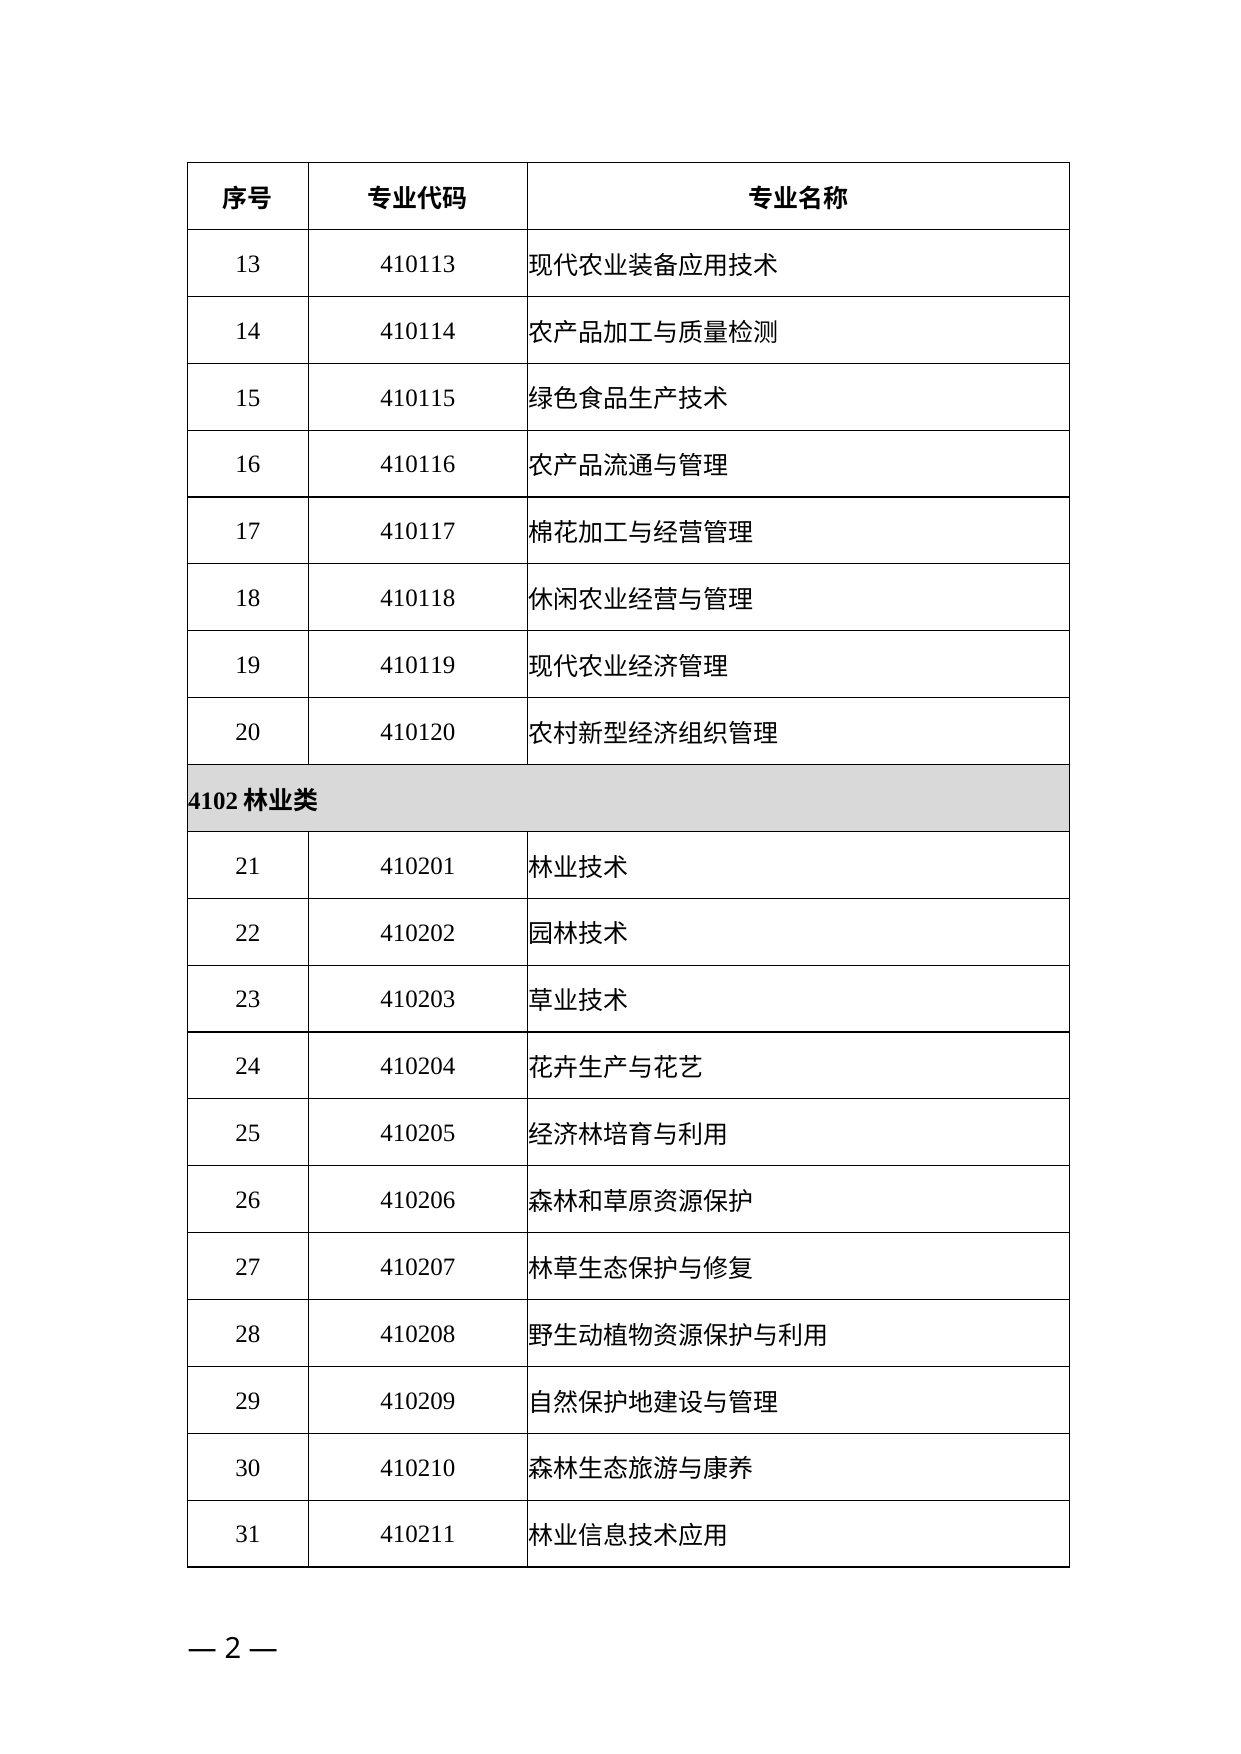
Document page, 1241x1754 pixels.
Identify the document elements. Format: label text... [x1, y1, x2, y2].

table_cell 410207 [309, 1233, 527, 1299]
table_cell 21 [188, 832, 308, 898]
table_cell 410201 [309, 832, 527, 898]
table_cell 410113 [309, 230, 527, 296]
table_cell 28 [188, 1300, 308, 1366]
table_cell 410211 [309, 1501, 527, 1566]
table_cell 410115 [309, 364, 527, 429]
table_cell 19 [188, 631, 308, 697]
table_cell 农产品流通与管理 [528, 431, 1069, 496]
table_cell 30 [188, 1434, 308, 1499]
table_cell 林业信息技术应用 [528, 1501, 1069, 1566]
table_cell 4102林业类 [188, 765, 1069, 831]
table_cell 31 [188, 1501, 308, 1566]
table_cell 林草生态保护与修复 [528, 1233, 1069, 1299]
table_cell 410118 [309, 564, 527, 630]
table_header 专业名称 [528, 163, 1069, 229]
table_cell 23 [188, 966, 308, 1031]
table_cell 草业技术 [528, 966, 1069, 1031]
table_cell 410203 [309, 966, 527, 1031]
table_cell 自然保护地建设与管理 [528, 1367, 1069, 1433]
table_cell 410209 [309, 1367, 527, 1433]
table_cell 410117 [309, 498, 527, 563]
table_cell 410205 [309, 1099, 527, 1165]
table_cell 410119 [309, 631, 527, 697]
table_cell 14 [188, 297, 308, 363]
table_header 序号 [188, 163, 308, 229]
table_cell 经济林培育与利用 [528, 1099, 1069, 1165]
table_cell 园林技术 [528, 899, 1069, 964]
table_cell 森林和草原资源保护 [528, 1166, 1069, 1232]
table_cell 410202 [309, 899, 527, 964]
table_cell 29 [188, 1367, 308, 1433]
table_cell 现代农业经济管理 [528, 631, 1069, 697]
table_cell 13 [188, 230, 308, 296]
table_cell 16 [188, 431, 308, 496]
table_cell 农产品加工与质量检测 [528, 297, 1069, 363]
table_cell 410206 [309, 1166, 527, 1232]
table_cell 林业技术 [528, 832, 1069, 898]
table_cell 410114 [309, 297, 527, 363]
table_cell 22 [188, 899, 308, 964]
table_cell 棉花加工与经营管理 [528, 498, 1069, 563]
table_cell 410208 [309, 1300, 527, 1366]
table_cell 24 [188, 1033, 308, 1098]
table_cell 17 [188, 498, 308, 563]
table_cell 27 [188, 1233, 308, 1299]
table_cell 绿色食品生产技术 [528, 364, 1069, 429]
table_cell 休闲农业经营与管理 [528, 564, 1069, 630]
table_cell 20 [188, 698, 308, 764]
table_cell 野生动植物资源保护与利用 [528, 1300, 1069, 1366]
table_cell 现代农业装备应用技术 [528, 230, 1069, 296]
table_cell 26 [188, 1166, 308, 1232]
table_cell 410116 [309, 431, 527, 496]
table_cell 15 [188, 364, 308, 429]
table_cell 25 [188, 1099, 308, 1165]
table_cell 森林生态旅游与康养 [528, 1434, 1069, 1499]
table_cell 410204 [309, 1033, 527, 1098]
table_cell 410120 [309, 698, 527, 764]
table_header 专业代码 [309, 163, 527, 229]
table_cell 花卉生产与花艺 [528, 1033, 1069, 1098]
table_cell 410210 [309, 1434, 527, 1499]
table_cell 农村新型经济组织管理 [528, 698, 1069, 764]
table_cell 18 [188, 564, 308, 630]
